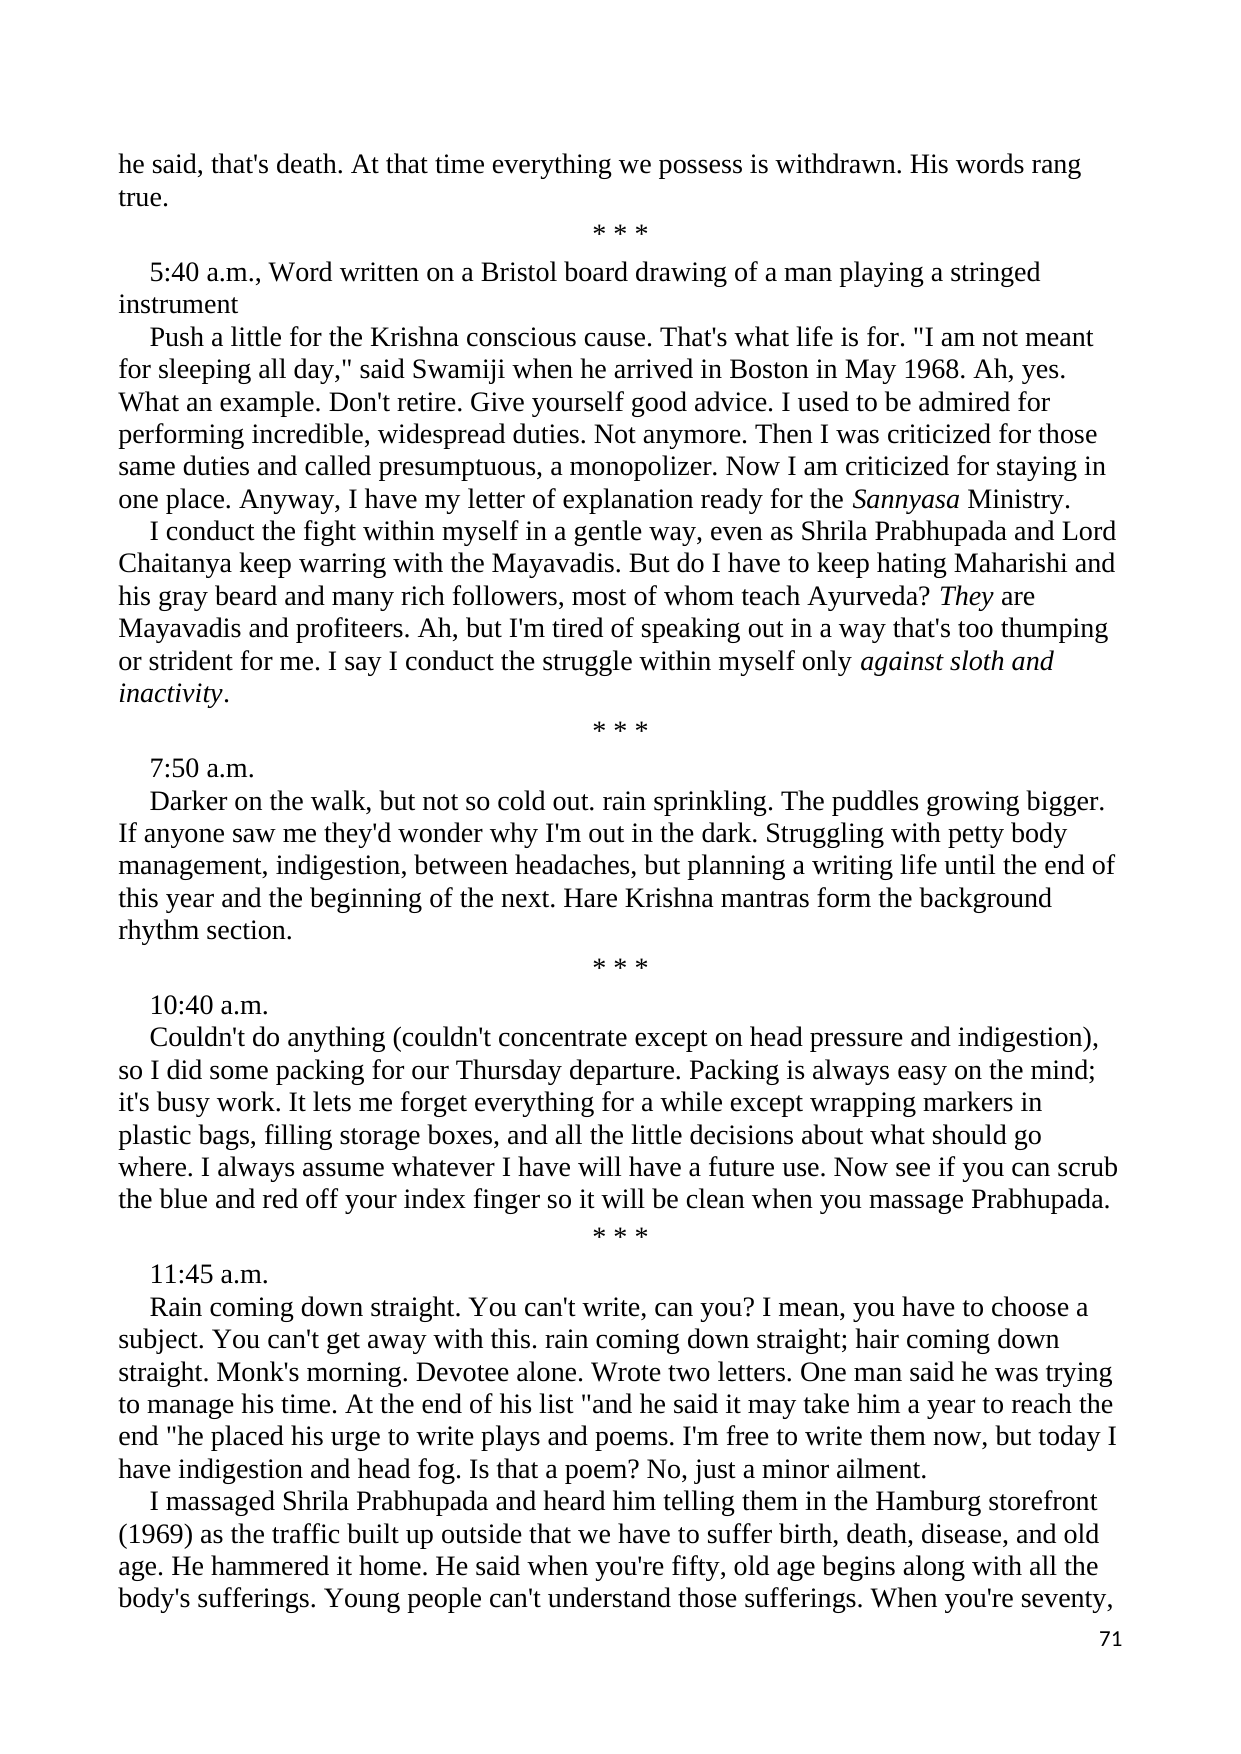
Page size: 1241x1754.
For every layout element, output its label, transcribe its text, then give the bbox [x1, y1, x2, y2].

text * * * [118, 951, 1122, 983]
text Rain coming down straight. You can't write, can you? I mean, you have to choose a subject. You can't get away with this. rain coming down straight; hair coming down straight. Monk's morning. Devotee alone. Wrote two letters. One man said he was trying to manage his time. At the end of his list "and he said it may take him a year to reach the end "he placed his urge to write plays and poems. I'm free to write them now, but today I have indigestion and head fog. Is that a poem? No, just a minor ailment. [118, 1290, 1122, 1484]
text 5:40 a.m., Word written on a Bristol board drawing of a man playing a stringed instrument [118, 255, 1122, 320]
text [118, 148, 1122, 212]
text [118, 1484, 1122, 1614]
text 7:50 a.m. [118, 751, 1122, 783]
text Couldn't do anything (couldn't concentrate except on head pressure and indigestion), so I did some packing for our Thursday departure. Packing is always easy on the mind; it's busy work. It lets me forget everything for a while except wrapping markers in plastic bags, filling storage boxes, and all the little decisions about what should go where. I always assume whatever I have will have a future use. Now see if you can scrub the blue and red off your index finger so it will be clean when you massage Prabhupada. [118, 1021, 1122, 1215]
text * * * [118, 1220, 1122, 1252]
text * * * [118, 217, 1122, 250]
text Darker on the walk, but not so cold out. rain sprinkling. The puddles growing bigger. If anyone saw me they'd wonder why I'm out in the dark. Struggling with petty body management, indigestion, between headaches, but planning a writing life until the end of this year and the beginning of the next. Hare Krishna mantras form the background rhythm section. [118, 783, 1122, 946]
text 11:45 a.m. [118, 1257, 1122, 1290]
text I conduct the fight within myself in a gentle way, even as Shrila Prabhupada and Lord Chaitanya keep warring with the Mayavadis. But do I have to keep hating Maharishi and his gray beard and many rich followers, most of whom teach Ayurveda? They are Mayavadis and profiteers. Ah, but I'm tired of speaking out in a way that's too thumping or strident for me. I say I conduct the struggle within myself only against sloth and inactivity. [118, 514, 1122, 708]
text * * * [118, 714, 1122, 746]
text 10:40 a.m. [118, 988, 1122, 1021]
text Push a little for the Krishna conscious cause. That's what life is for. "I am not meant for sleeping all day," said Swamiji when he arrived in Boston in May 1968. Ah, yes. What an example. Don't retire. Give yourself good advice. I used to be admired for performing incredible, widespread duties. Not anymore. Then I was criticized for those same duties and called presumptuous, a monopolizer. Now I am criticized for staying in one place. Anyway, I have my letter of explanation ready for the Sannyasa Ministry. [118, 320, 1122, 514]
